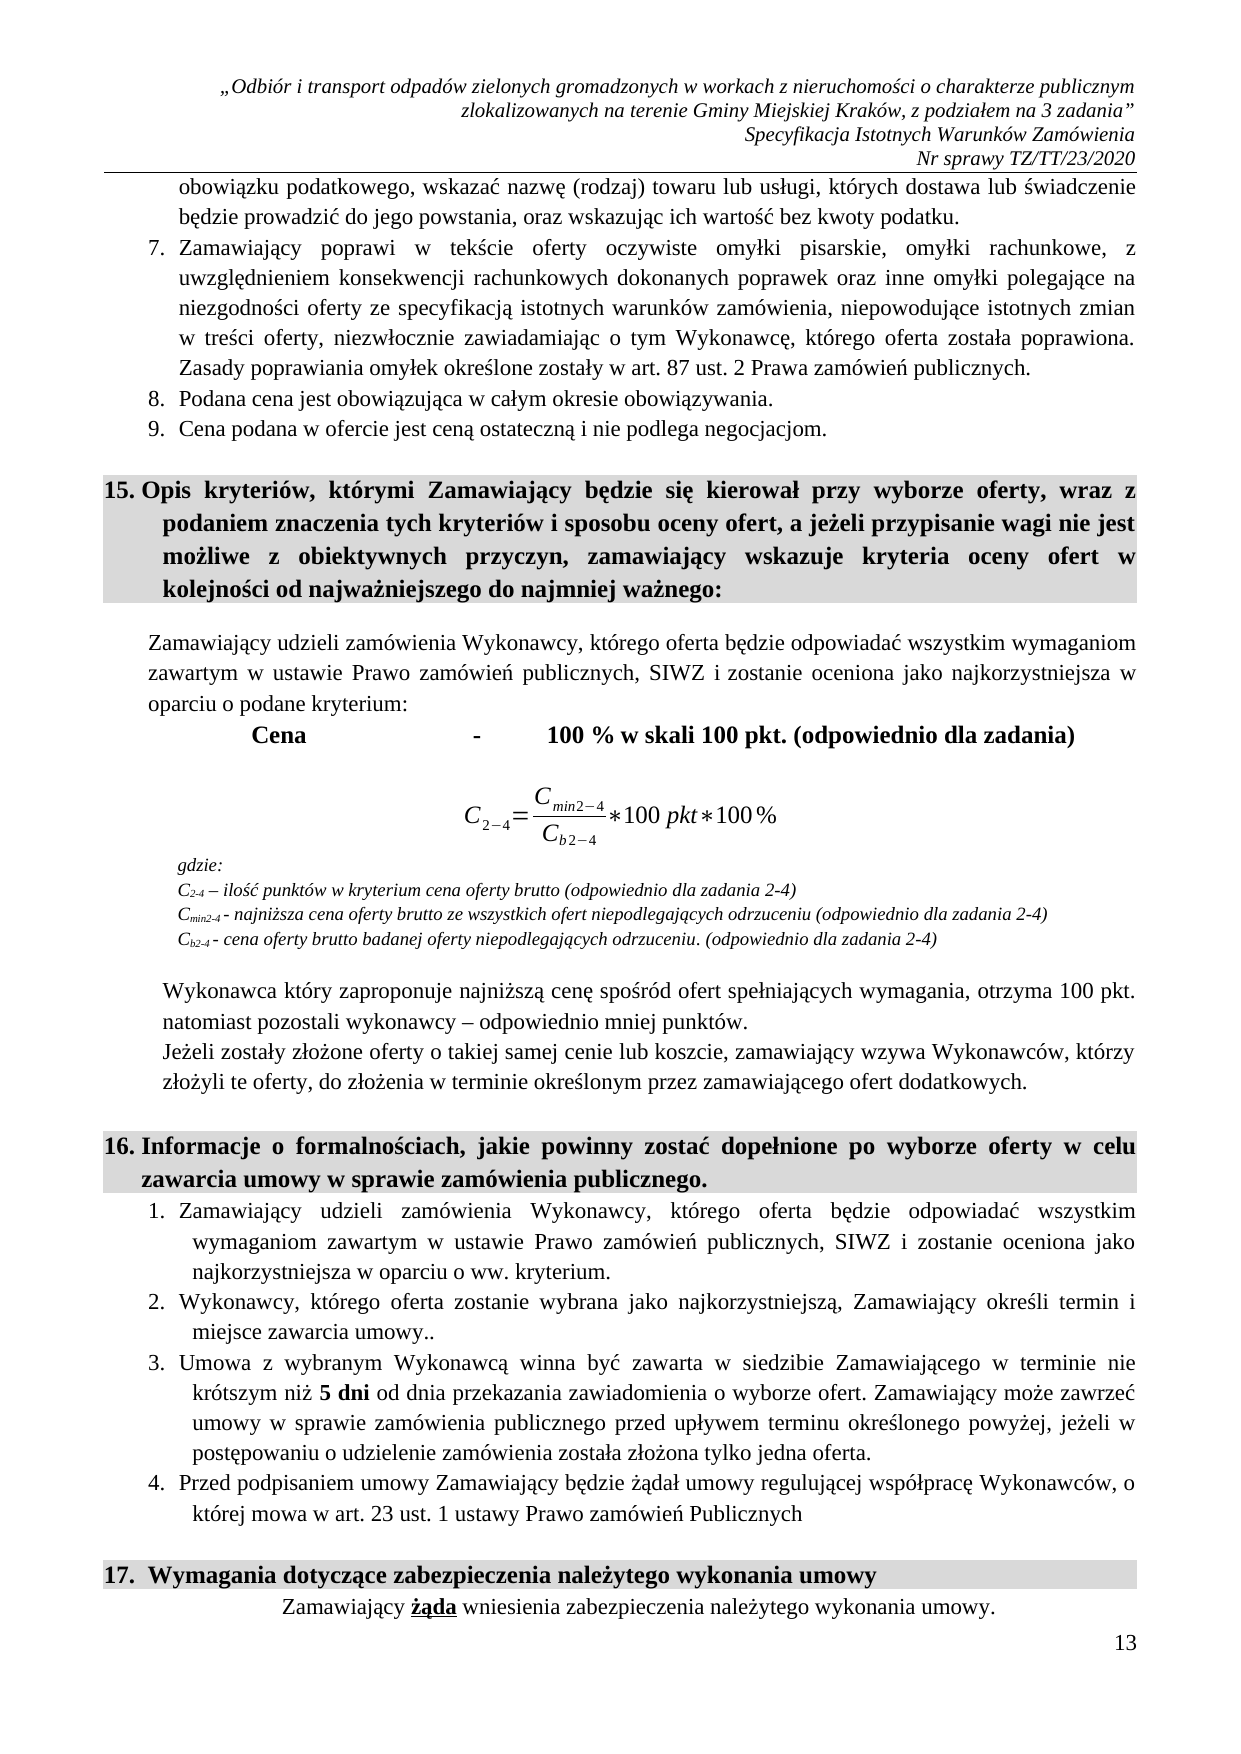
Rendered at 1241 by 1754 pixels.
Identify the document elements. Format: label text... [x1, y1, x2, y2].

list Podana cena jest obowiązująca w całym okresie obowiązywania. [148, 385, 1137, 411]
list Zamawiający udzieli zamówienia Wykonawcy, którego oferta będzie odpowiadać wszystkim wymaganiom zawartym w ustawie Prawo zamówień publicznych, SIWZ i zostanie oceniona jako najkorzystniejsza w oparciu o ww. kryterium. [148, 1197, 1137, 1284]
list Cena podana w ofercie jest ceną ostateczną i nie podlega negocjacjom. [148, 415, 1137, 441]
text Zamawiający żąda wniesienia zabezpieczenia należytego wykonania umowy. [141, 1593, 1137, 1619]
text gdzie: [162, 854, 1137, 875]
list Opis kryteriów, którymi Zamawiający będzie się kierował przy wyborze oferty, wraz z podaniem znaczenia tych kryteriów i sposobu oceny ofert, a jeżeli przypisanie wagi nie jest możliwe z obiektywnych przyczyn, zamawiający wskazuje kryteria oceny ofert w kolejności od najważniejszego do najmniej ważnego: [103, 475, 1137, 603]
list Wykonawcy, którego oferta zostanie wybrana jako najkorzystniejszą, Zamawiający określi termin i miejsce zawarcia umowy.. [148, 1288, 1137, 1345]
text Cmin2-4 - najniższa cena oferty brutto ze wszystkich ofert niepodlegających odrzuceniu (odpowiednio dla zadania 2-4) [177, 903, 1137, 925]
text Cb2-4 - cena oferty brutto badanej oferty niepodlegających odrzuceniu. (odpowiednio dla zadania 2-4) [103, 928, 1137, 949]
text Wykonawca który zaproponuje najniższą cenę spośród ofert spełniających wymagania, otrzyma 100 pkt. natomiast pozostali wykonawcy – odpowiednio mniej punktów. [162, 978, 1137, 1034]
list Umowa z wybranym Wykonawcą winna być zawarta w siedzibie Zamawiającego w terminie nie krótszym niż 5 dni od dnia przekazania zawiadomienia o wyborze ofert. Zamawiający może zawrzeć umowy w sprawie zamówienia publicznego przed upływem terminu określonego powyżej, jeżeli w postępowaniu o udzielenie zamówienia została złożona tylko jedna oferta. [148, 1348, 1137, 1466]
text Jeżeli zostały złożone oferty o takiej samej cenie lub koszcie, zamawiający wzywa Wykonawców, którzy złożyli te oferty, do złożenia w terminie określonym przez zamawiającego ofert dodatkowych. [162, 1038, 1137, 1094]
list Wymagania dotyczące zabezpieczenia należytego wykonania umowy [103, 1560, 1137, 1589]
text C2-4 – ilość punktów w kryterium cena oferty brutto (odpowiednio dla zadania 2-4) [177, 878, 1137, 900]
list Zamawiający poprawi w tekście oferty oczywiste omyłki pisarskie, omyłki rachunkowe, z uwzględnieniem konsekwencji rachunkowych dokonanych poprawek oraz inne omyłki polegające na niezgodności oferty ze specyfikacją istotnych warunków zamówienia, niepowodujące istotnych zmian w treści oferty, niezwłocznie zawiadamiając o tym Wykonawcę, którego oferta została poprawiona. Zasady poprawiania omyłek określone zostały w art. 87 ust. 2 Prawa zamówień publicznych. [148, 234, 1137, 381]
text Cena - 100 % w skali 100 pkt. (odpowiednio dla zadania) [215, 720, 1137, 749]
list Przed podpisaniem umowy Zamawiający będzie żądał umowy regulującej współpracę Wykonawców, o której mowa w art. 23 ust. 1 ustawy Prawo zamówień Publicznych [148, 1469, 1137, 1526]
list Informacje o formalnościach, jakie powinny zostać dopełnione po wyborze oferty w celu zawarcia umowy w sprawie zamówienia publicznego. [103, 1131, 1137, 1193]
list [148, 173, 1137, 230]
text Zamawiający udzieli zamówienia Wykonawcy, którego oferta będzie odpowiadać wszystkim wymaganiom zawartym w ustawie Prawo zamówień publicznych, SIWZ i zostanie oceniona jako najkorzystniejsza w oparciu o podane kryterium: [148, 629, 1137, 716]
